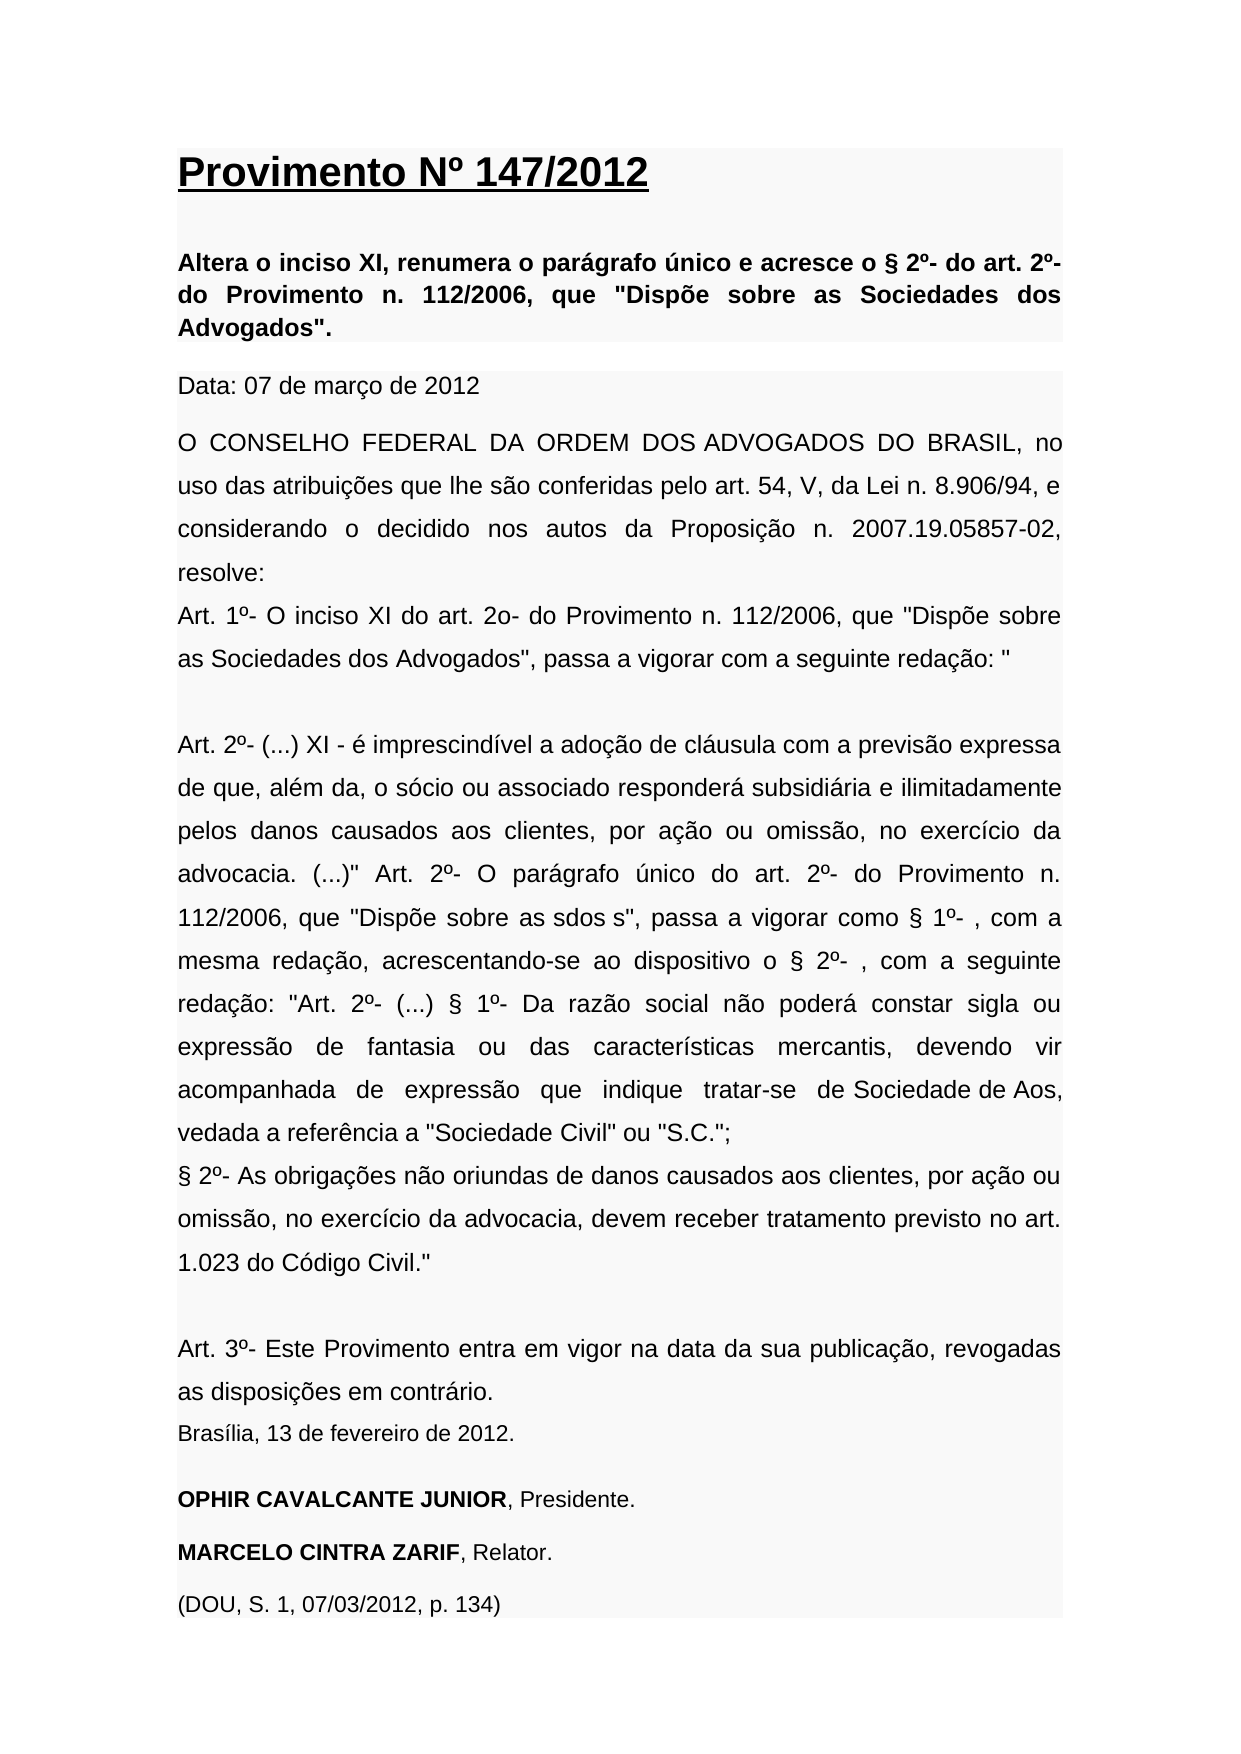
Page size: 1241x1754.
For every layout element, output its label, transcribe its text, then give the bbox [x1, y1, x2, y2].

text Provimento Nº 147/2012 [177, 148, 1063, 196]
text § 2º- As obrigações não oriundas de danos causados aos clientes, por ação ou omissão, no exercício da advocacia, devem receber tratamento previsto no art. 1.023 do Código Civil." [177, 1161, 1063, 1276]
text (DOU, S. 1, 07/03/2012, p. 134) [177, 1565, 1063, 1618]
text MARCELO CINTRA ZARIF, Relator. [177, 1512, 1063, 1565]
text Art. 2º- (...) XI - é imprescindível a adoção de cláusula com a previsão expressa de que, além da, o sócio ou associado responderá subsidiária e ilimitadamente pelos danos causados aos clientes, por ação ou omissão, no exercício da advocacia. (...)" Art. 2º- O parágrafo único do art. 2º- do Provimento n. 112/2006, que "Dispõe sobre as sdos s", passa a vigorar como § 1º- , com a mesma redação, acrescentando-se ao dispositivo o § 2º- , com a seguinte redação: "Art. 2º- (...) § 1º- Da razão social não poderá constar sigla ou expressão de fantasia ou das características mercantis, devendo vir acompanhada de expressão que indique tratar-se de Sociedade de Aos, vedada a referência a "Sociedade Civil" ou "S.C."; [177, 687, 1063, 1147]
text Brasília, 13 de fevereiro de 2012. [177, 1420, 1063, 1446]
text OPHIR CAVALCANTE JUNIOR, Presidente. [177, 1459, 1063, 1512]
text Art. 3º- Este Provimento entra em vigor na data da sua publicação, revogadas as disposições em contrário. [177, 1291, 1063, 1406]
text Data: 07 de março de 2012 [177, 371, 1063, 399]
text Altera o inciso XI, renumera o parágrafo único e acresce o § 2º- do art. 2º- do Provimento n. 112/2006, que "Dispõe sobre as Sociedades dos Advogados". [177, 243, 1063, 342]
text O CONSELHO FEDERAL DA ORDEM DOS ADVOGADOS DO BRASIL, no uso das atribuições que lhe são conferidas pelo art. 54, V, da Lei n. 8.906/94, e considerando o decidido nos autos da Proposição n. 2007.19.05857-02, resolve: [177, 428, 1063, 586]
text Art. 1º- O inciso XI do art. 2o- do Provimento n. 112/2006, que "Dispõe sobre as Sociedades dos Advogados", passa a vigorar com a seguinte redação: " [177, 601, 1063, 673]
